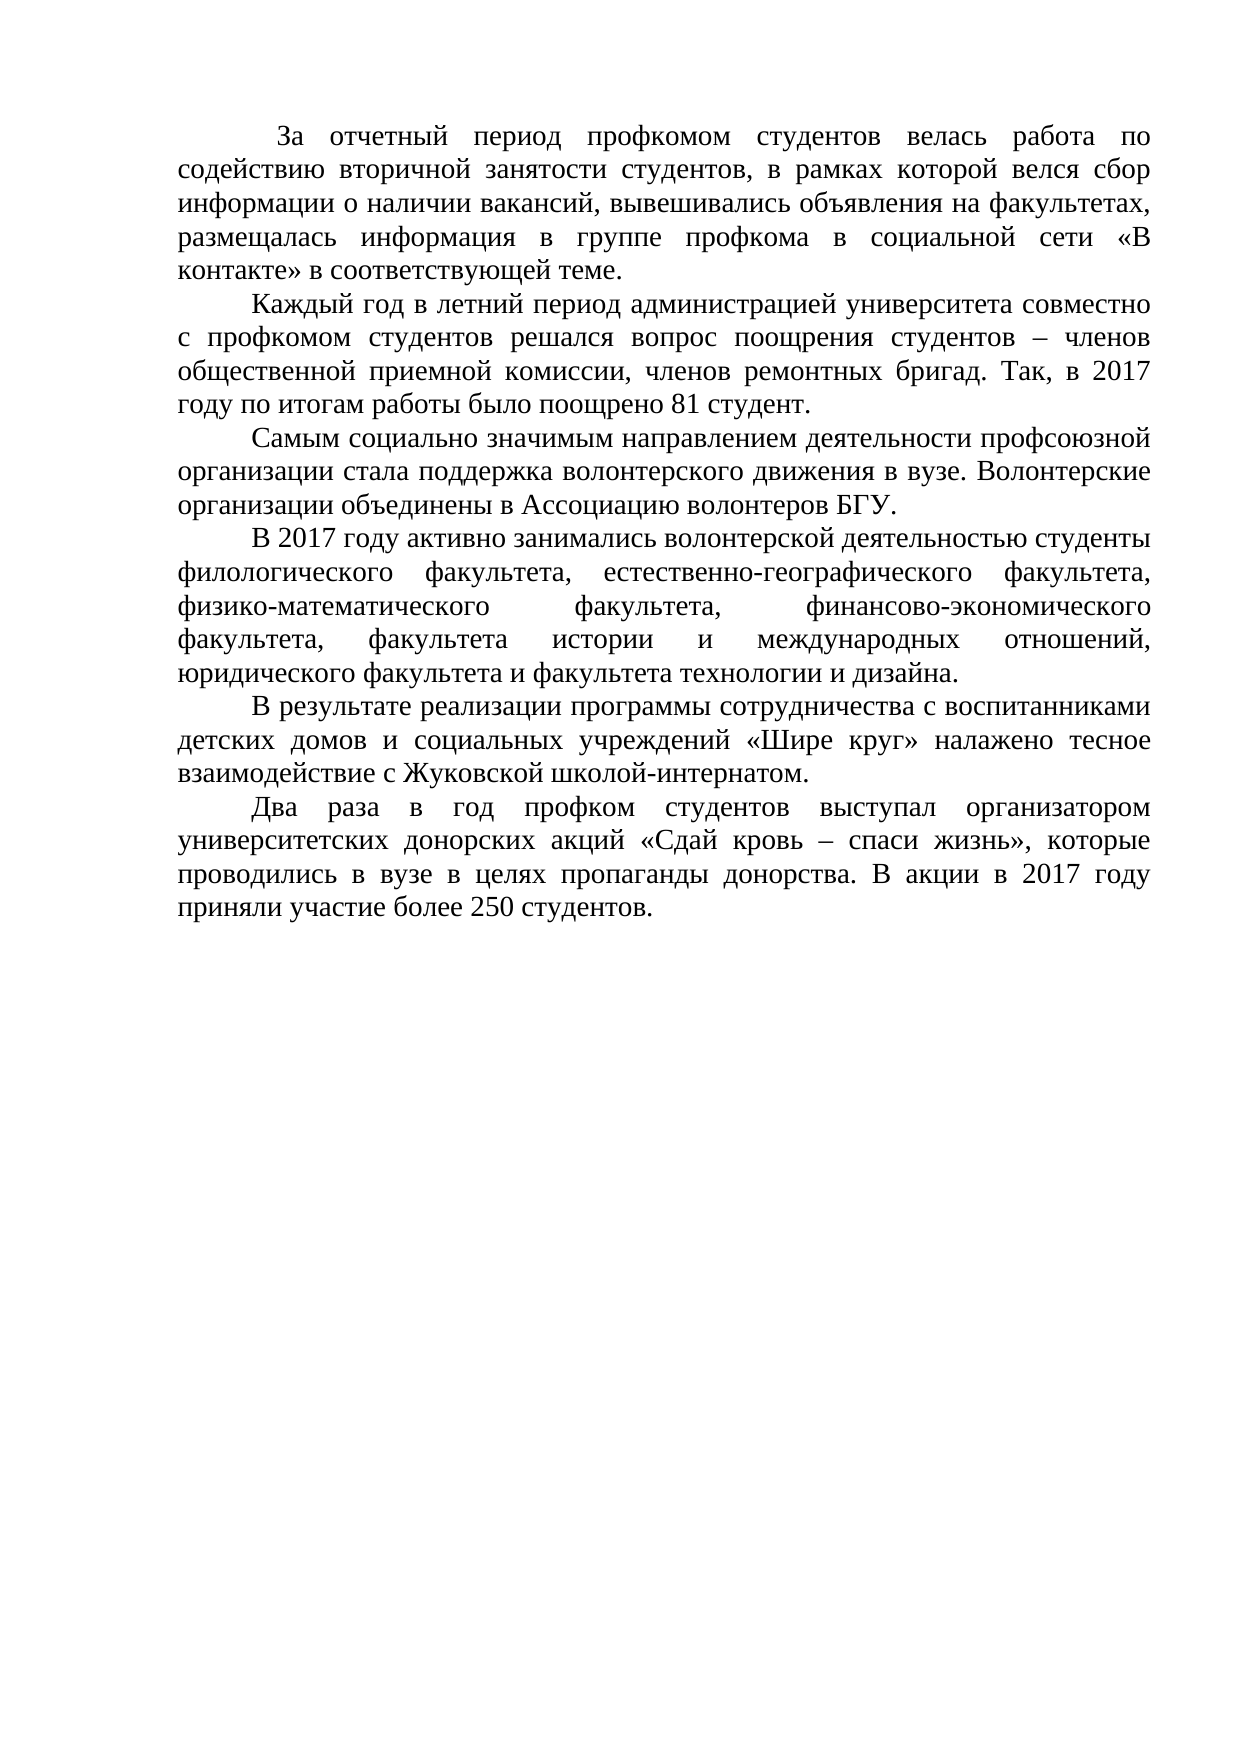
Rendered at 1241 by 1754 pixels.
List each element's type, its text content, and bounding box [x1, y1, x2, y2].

text В результате реализации программы сотрудничества с воспитанниками детских домов и социальных учреждений «Шире круг» налажено тесное взаимодействие с Жуковской школой-интернатом. [177, 688, 1152, 789]
text За отчетный период профкомом студентов велась работа по содействию вторичной занятости студентов, в рамках которой велся сбор информации о наличии вакансий, вывешивались объявления на факультетах, размещалась информация в группе профкома в социальной сети «В контакте» в соответствующей теме. [177, 118, 1152, 286]
text Самым социально значимым направлением деятельности профсоюзной организации стала поддержка волонтерского движения в вузе. Волонтерские организации объединены в Ассоциацию волонтеров БГУ. [177, 420, 1152, 521]
text В 2017 году активно занимались волонтерской деятельностью студенты филологического факультета, естественно-географического факультета, физико-математического факультета, финансово-экономического факультета, факультета истории и международных отношений, юридического факультета и факультета технологии и дизайна. [177, 521, 1152, 688]
text Два раза в год профком студентов выступал организатором университетских донорских акций «Сдай кровь – спаси жизнь», которые проводились в вузе в целях пропаганды донорства. В акции в 2017 году приняли участие более 250 студентов. [177, 789, 1152, 923]
text Каждый год в летний период администрацией университета совместно с профкомом студентов решался вопрос поощрения студентов – членов общественной приемной комиссии, членов ремонтных бригад. Так, в 2017 году по итогам работы было поощрено 81 студент. [177, 286, 1152, 420]
